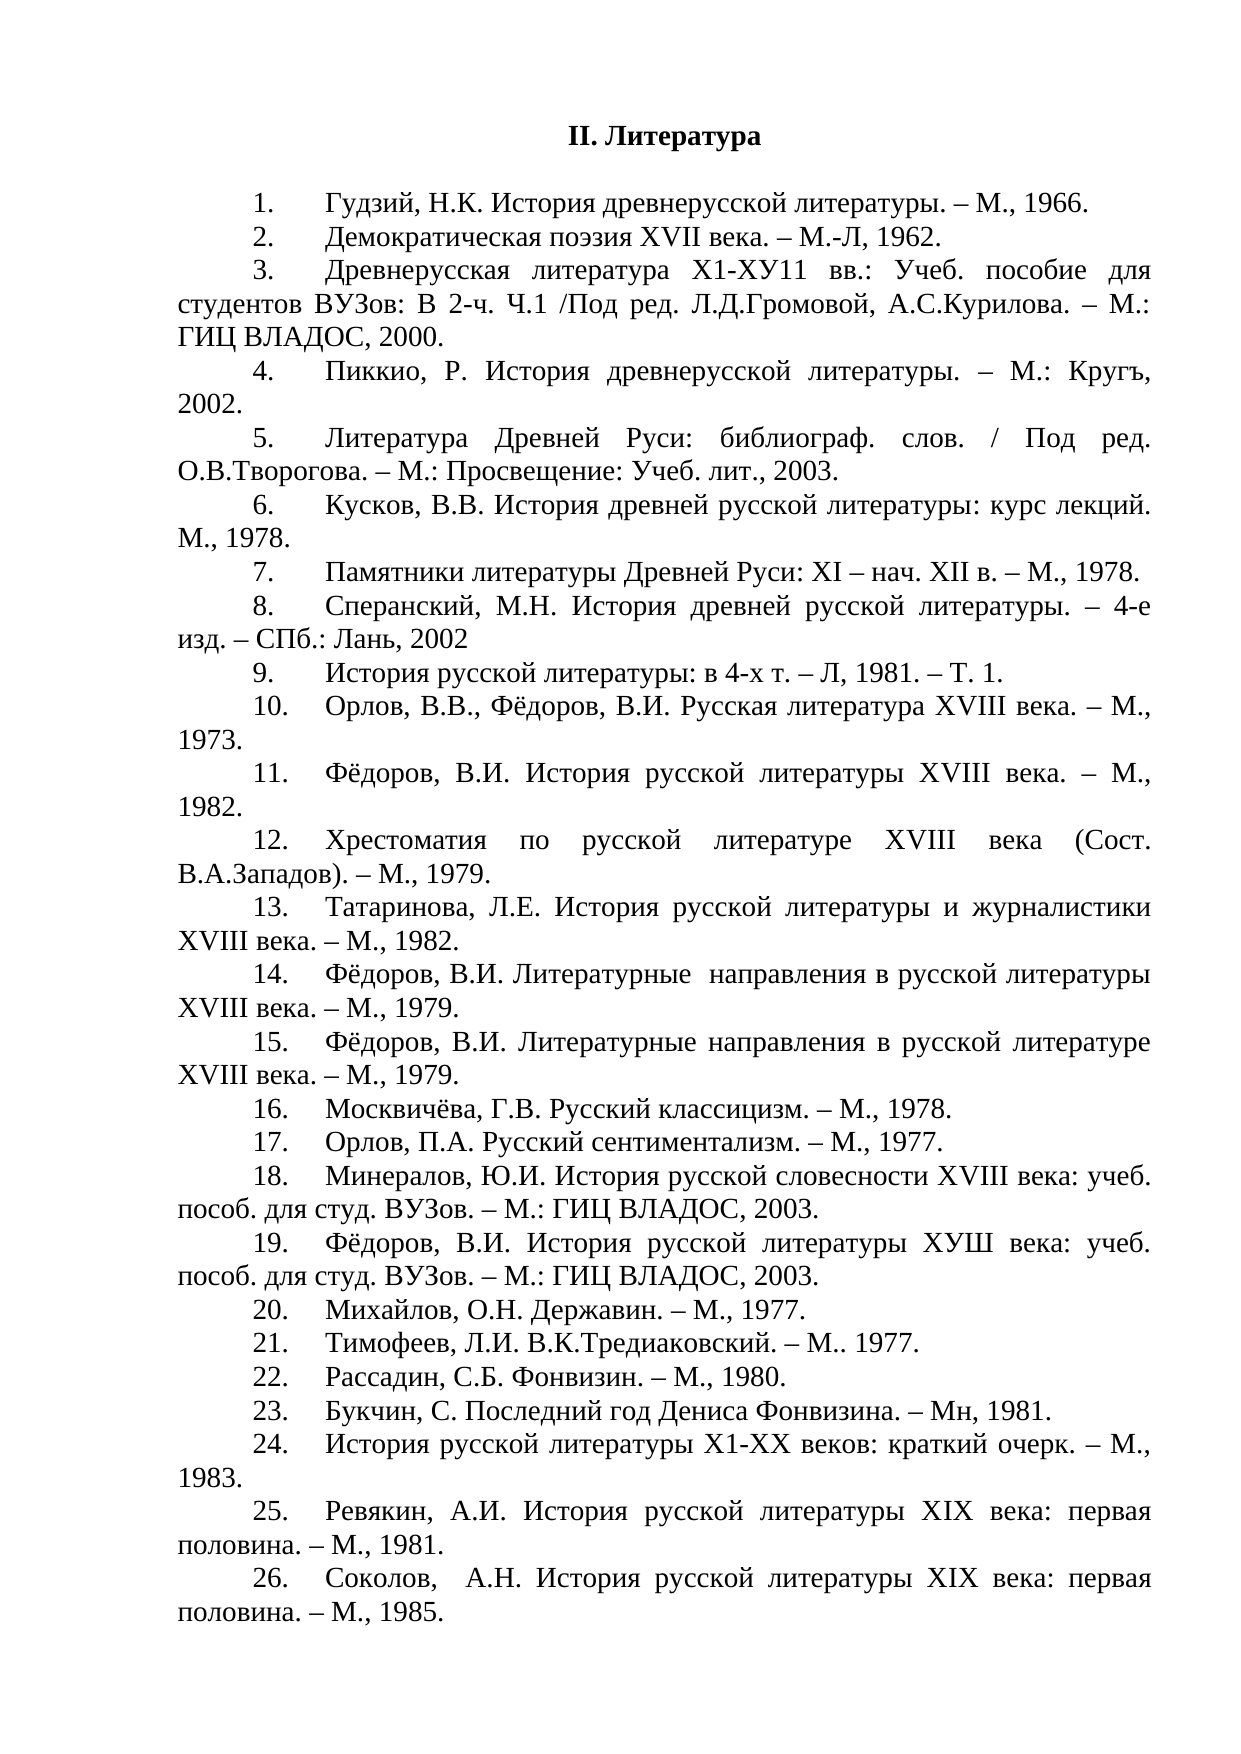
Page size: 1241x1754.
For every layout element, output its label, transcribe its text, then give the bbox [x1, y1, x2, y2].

list Михайлов, О.Н. Державин. – М., 1977. [177, 1292, 1152, 1326]
list Гудзий, Н.К. История древнерусской литературы. – М., 1966. [177, 185, 1152, 219]
list Кусков, В.В. История древней русской литературы: курс лекций. М., 1978. [177, 487, 1152, 554]
list Памятники литературы Древней Руси: ХI – нач. ХII в. – М., 1978. [177, 554, 1152, 588]
list Букчин, С. Последний год Дениса Фонвизина. – Мн, 1981. [177, 1393, 1152, 1426]
list Литература Древней Руси: библиограф. слов. / Под ред. О.В.Творогова. – М.: Просвещение: Учеб. лит., 2003. [177, 420, 1152, 487]
list Фёдоров, В.И. Литературные направления в русской литературы ХVIII века. – М., 1979. [177, 957, 1152, 1024]
list Рассадин, С.Б. Фонвизин. – М., 1980. [177, 1359, 1152, 1393]
list История русской литературы: в 4-х т. – Л, 1981. – Т. 1. [177, 655, 1152, 688]
list Орлов, П.А. Русский сентиментализм. – М., 1977. [177, 1124, 1152, 1158]
list Татаринова, Л.Е. История русской литературы и журналистики ХVIII века. – М., 1982. [177, 889, 1152, 957]
list Соколов, А.Н. История русской литературы ХIХ века: первая половина. – М., 1985. [177, 1560, 1152, 1627]
list Демократическая поэзия ХVII века. – М.-Л, 1962. [177, 219, 1152, 252]
list История русской литературы Х1-ХХ веков: краткий очерк. – М., 1983. [177, 1426, 1152, 1493]
list Фёдоров, В.И. История русской литературы ХУШ века: учеб. пособ. для студ. ВУЗов. – М.: ГИЦ ВЛАДОС, 2003. [177, 1225, 1152, 1292]
list Древнерусская литература Х1-ХУ11 вв.: Учеб. пособие для студентов ВУЗов: В 2-ч. Ч.1 /Под ред. Л.Д.Громовой, А.С.Курилова. – М.: ГИЦ ВЛАДОС, 2000. [177, 252, 1152, 353]
list Орлов, В.В., Фёдоров, В.И. Русская литература ХVIII века. – М., 1973. [177, 688, 1152, 755]
list Ревякин, А.И. История русской литературы ХIХ века: первая половина. – М., 1981. [177, 1493, 1152, 1560]
list Минералов, Ю.И. История русской словесности ХVIII века: учеб. пособ. для студ. ВУЗов. – М.: ГИЦ ВЛАДОС, 2003. [177, 1158, 1152, 1225]
list Хрестоматия по русской литературе ХVIII века (Сост. В.А.Западов). – М., 1979. [177, 822, 1152, 889]
list Фёдоров, В.И. История русской литературы ХVIII века. – М., 1982. [177, 755, 1152, 822]
list Фёдоров, В.И. Литературные направления в русской литературе ХVIII века. – М., 1979. [177, 1024, 1152, 1091]
list Москвичёва, Г.В. Русский классицизм. – М., 1978. [177, 1091, 1152, 1124]
list Пиккио, Р. История древнерусской литературы. – М.: Кругъ, 2002. [177, 353, 1152, 420]
list Тимофеев, Л.И. В.К.Тредиаковский. – М.. 1977. [177, 1326, 1152, 1359]
text II. Литература [177, 118, 1152, 152]
list Сперанский, М.Н. История древней русской литературы. – 4-е изд. – СПб.: Лань, 2002 [177, 588, 1152, 655]
